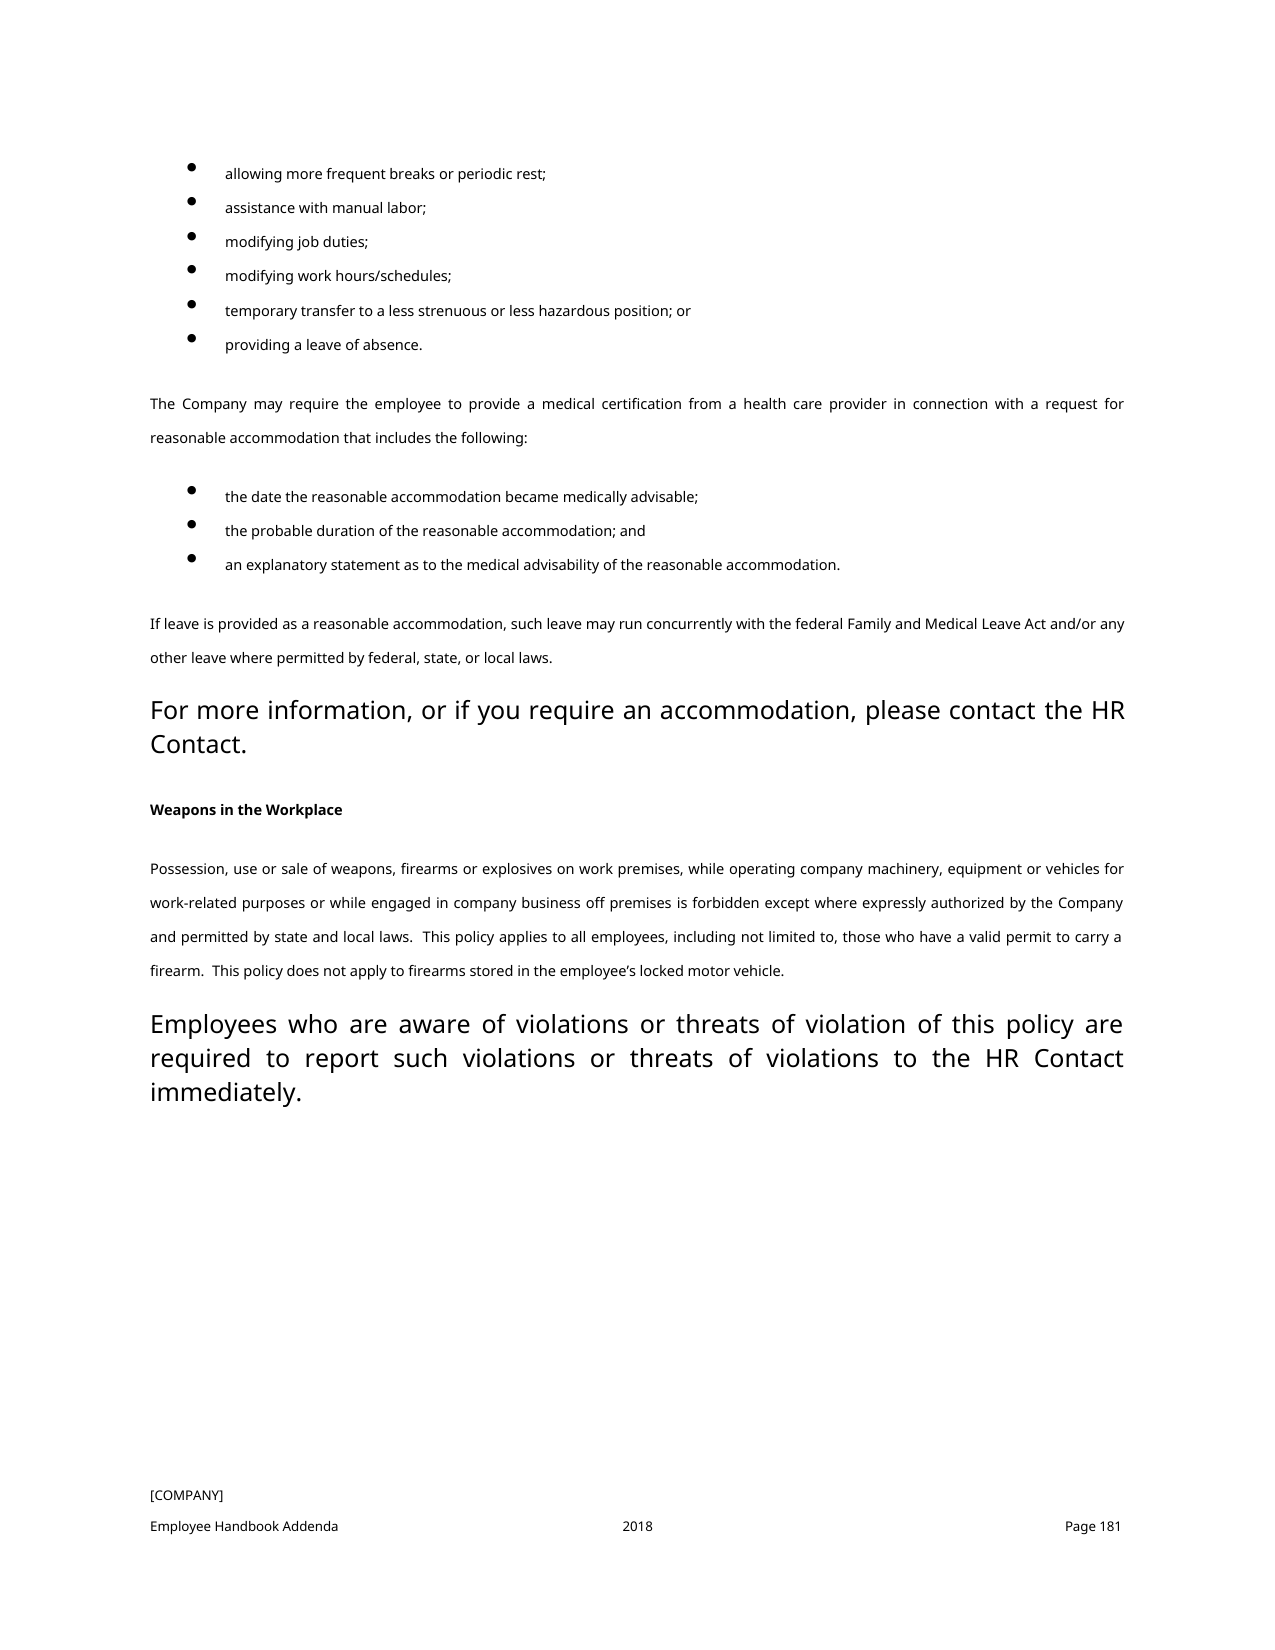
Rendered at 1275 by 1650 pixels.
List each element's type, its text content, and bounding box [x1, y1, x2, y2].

text For more information, or if you require an accommodation, please contact the HR Contact. [150, 693, 1125, 761]
text Possession, use or sale of weapons, firearms or explosives on work premises, while operating company machinery, equipment or vehicles for work-related purposes or while engaged in company business off premises is forbidden except where expressly authorized by the Company and permitted by state and local laws. This policy applies to all employees, including not limited to, those who have a valid permit to carry a firearm. This policy does not apply to firearms stored in the employee’s locked motor vehicle. [150, 845, 1125, 981]
list allowing more frequent breaks or periodic rest; [187, 150, 1125, 184]
list assistance with manual labor; [187, 184, 1125, 218]
text Weapons in the Workplace [150, 786, 1125, 820]
text The Company may require the employee to provide a medical certification from a health care provider in connection with a request for reasonable accommodation that includes the following: [150, 379, 1125, 447]
list providing a leave of absence. [187, 320, 1125, 354]
text Employees who are aware of violations or threats of violation of this policy are required to report such violations or threats of violations to the HR Contact immediately. [150, 1006, 1125, 1108]
list modifying job duties; [187, 218, 1125, 252]
list modifying work hours/schedules; [187, 252, 1125, 286]
list an explanatory statement as to the medical advisability of the reasonable accommodation. [187, 541, 1125, 575]
list the date the reasonable accommodation became medically advisable; [187, 472, 1125, 507]
list the probable duration of the reasonable accommodation; and [187, 507, 1125, 541]
text If leave is provided as a reasonable accommodation, such leave may run concurrently with the federal Family and Medical Leave Act and/or any other leave where permitted by federal, state, or local laws. [150, 600, 1125, 668]
list temporary transfer to a less strenuous or less hazardous position; or [187, 286, 1125, 320]
